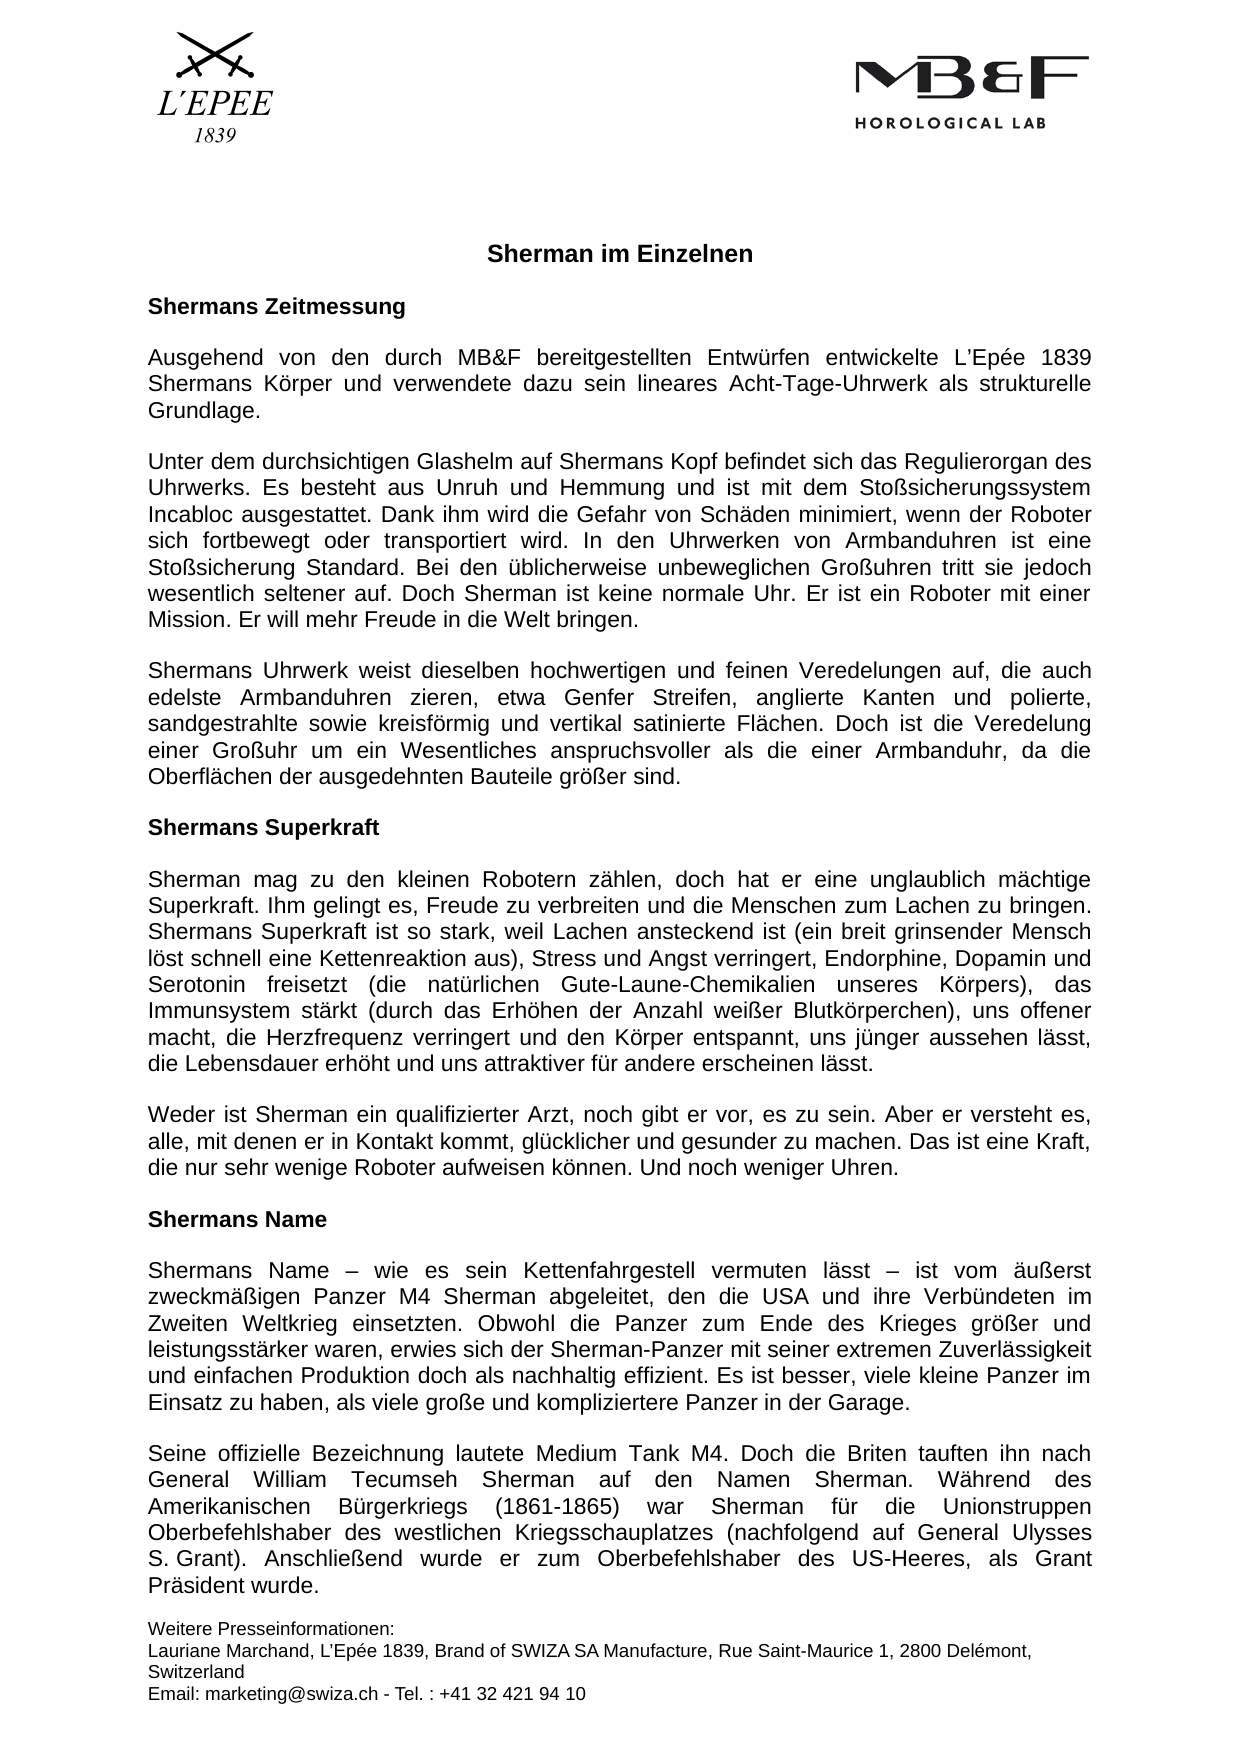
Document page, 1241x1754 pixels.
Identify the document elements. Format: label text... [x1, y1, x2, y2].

text Shermans Uhrwerk weist dieselben hochwertigen und feinen Veredelungen auf, die auch edelste Armbanduhren zieren, etwa Genfer Streifen, anglierte Kanten und polierte, sandgestrahlte sowie kreisförmig und vertikal satinierte Flächen. Doch ist die Veredelung einer Großuhr um ein Wesentliches anspruchsvoller als die einer Armbanduhr, da die Oberflächen der ausgedehnten Bauteile größer sind. [148, 657, 1092, 789]
text Unter dem durchsichtigen Glashelm auf Shermans Kopf befindet sich das Regulierorgan des Uhrwerks. Es besteht aus Unruh und Hemmung und ist mit dem Stoßsicherungssystem Incabloc ausgestattet. Dank ihm wird die Gefahr von Schäden minimiert, wenn der Roboter sich fortbewegt oder transportiert wird. In den Uhrwerken von Armbanduhren ist eine Stoßsicherung Standard. Bei den üblicherweise unbeweglichen Großuhren tritt sie jedoch wesentlich seltener auf. Doch Sherman ist keine normale Uhr. Er ist ein Roboter mit einer Mission. Er will mehr Freude in die Welt bringen. [148, 448, 1092, 632]
text Sherman mag zu den kleinen Robotern zählen, doch hat er eine unglaublich mächtige Superkraft. Ihm gelingt es, Freude zu verbreiten und die Menschen zum Lachen zu bringen. Shermans Superkraft ist so stark, weil Lachen ansteckend ist (ein breit grinsender Mensch löst schnell eine Kettenreaktion aus), Stress und Angst verringert, Endorphine, Dopamin und Serotonin freisetzt (die natürlichen Gute-Laune-Chemikalien unseres Körpers), das Immunsystem stärkt (durch das Erhöhen der Anzahl weißer Blutkörperchen), uns offener macht, die Herzfrequenz verringert und den Körper entspannt, uns jünger aussehen lässt, die Lebensdauer erhöht und uns attraktiver für andere erscheinen lässt. [148, 866, 1092, 1076]
text Weder ist Sherman ein qualifizierter Arzt, noch gibt er vor, es zu sein. Aber er versteht es, alle, mit denen er in Kontakt kommt, glücklicher und gesunder zu machen. Das ist eine Kraft, die nur sehr wenige Roboter aufweisen können. Und noch weniger Uhren. [148, 1101, 1092, 1181]
text Shermans Superkraft [148, 814, 1092, 841]
text Shermans Name [148, 1206, 1092, 1232]
text Shermans Zeitmessung [148, 293, 1092, 319]
picture [147, 19, 283, 155]
text Sherman im Einzelnen [148, 239, 1092, 268]
text Shermans Name – wie es sein Kettenfahrgestell vermuten lässt – ist vom äußerst zweckmäßigen Panzer M4 Sherman abgeleitet, den die USA und ihre Verbündeten im Zweiten Weltkrieg einsetzten. Obwohl die Panzer zum Ende des Krieges größer und leistungsstärker waren, erwies sich der Sherman-Panzer mit seiner extremen Zuverlässigkeit und einfachen Produktion doch als nachhaltig effizient. Es ist besser, viele kleine Panzer im Einsatz zu haben, als viele große und kompliziertere Panzer in der Garage. [148, 1257, 1092, 1415]
text Seine offizielle Bezeichnung lautete Medium Tank M4. Doch die Briten tauften ihn nach General William Tecumseh Sherman auf den Namen Sherman. Während des Amerikanischen Bürgerkriegs (1861-1865) war Sherman für die Unionstruppen Oberbefehlshaber des westlichen Kriegsschauplatzes (nachfolgend auf General Ulysses S. Grant). Anschließend wurde er zum Oberbefehlshaber des US-Heeres, als Grant Präsident wurde. [148, 1440, 1092, 1598]
picture [853, 45, 1092, 134]
text Ausgehend von den durch MB&F bereitgestellten Entwürfen entwickelte L’Epée 1839 Shermans Körper und verwendete dazu sein lineares Acht-Tage-Uhrwerk als strukturelle Grundlage. [148, 344, 1092, 423]
